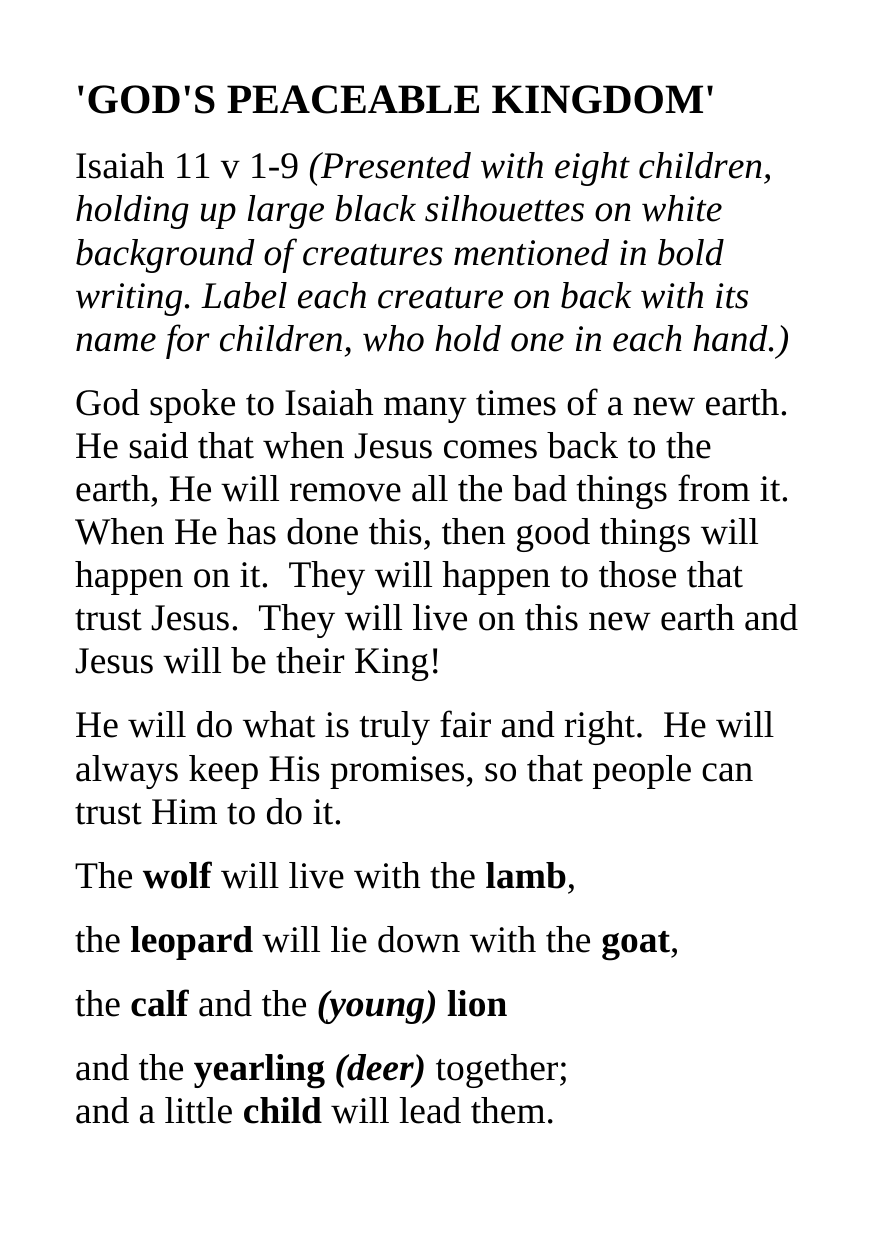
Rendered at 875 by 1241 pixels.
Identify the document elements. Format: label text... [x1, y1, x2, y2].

text and the yearling (deer) together; [75, 1045, 799, 1088]
text God spoke to Isaiah many times of a new earth. He said that when Jesus comes back to the earth, He will remove all the bad things from it. When He has done this, then good things will happen on it. They will happen to those that trust Jesus. They will live on this new earth and Jesus will be their King! [75, 380, 799, 682]
text Isaiah 11 v 1-9 (Presented with eight children, holding up large black silhouettes on white background of creatures mentioned in bold writing. Label each creature on back with its name for children, who hold one in each hand.) [75, 144, 799, 359]
text the leopard will lie down with the goat, [75, 917, 799, 960]
text He will do what is truly fair and right. He will always keep His promises, so that people can trust Him to do it. [75, 703, 799, 832]
text The wolf will live with the lamb, [75, 853, 799, 896]
text the calf and the (young) lion [75, 981, 799, 1024]
text 'GOD'S PEACEABLE KINGDOM' [75, 75, 799, 123]
text and a little child will lead them. [75, 1088, 799, 1131]
